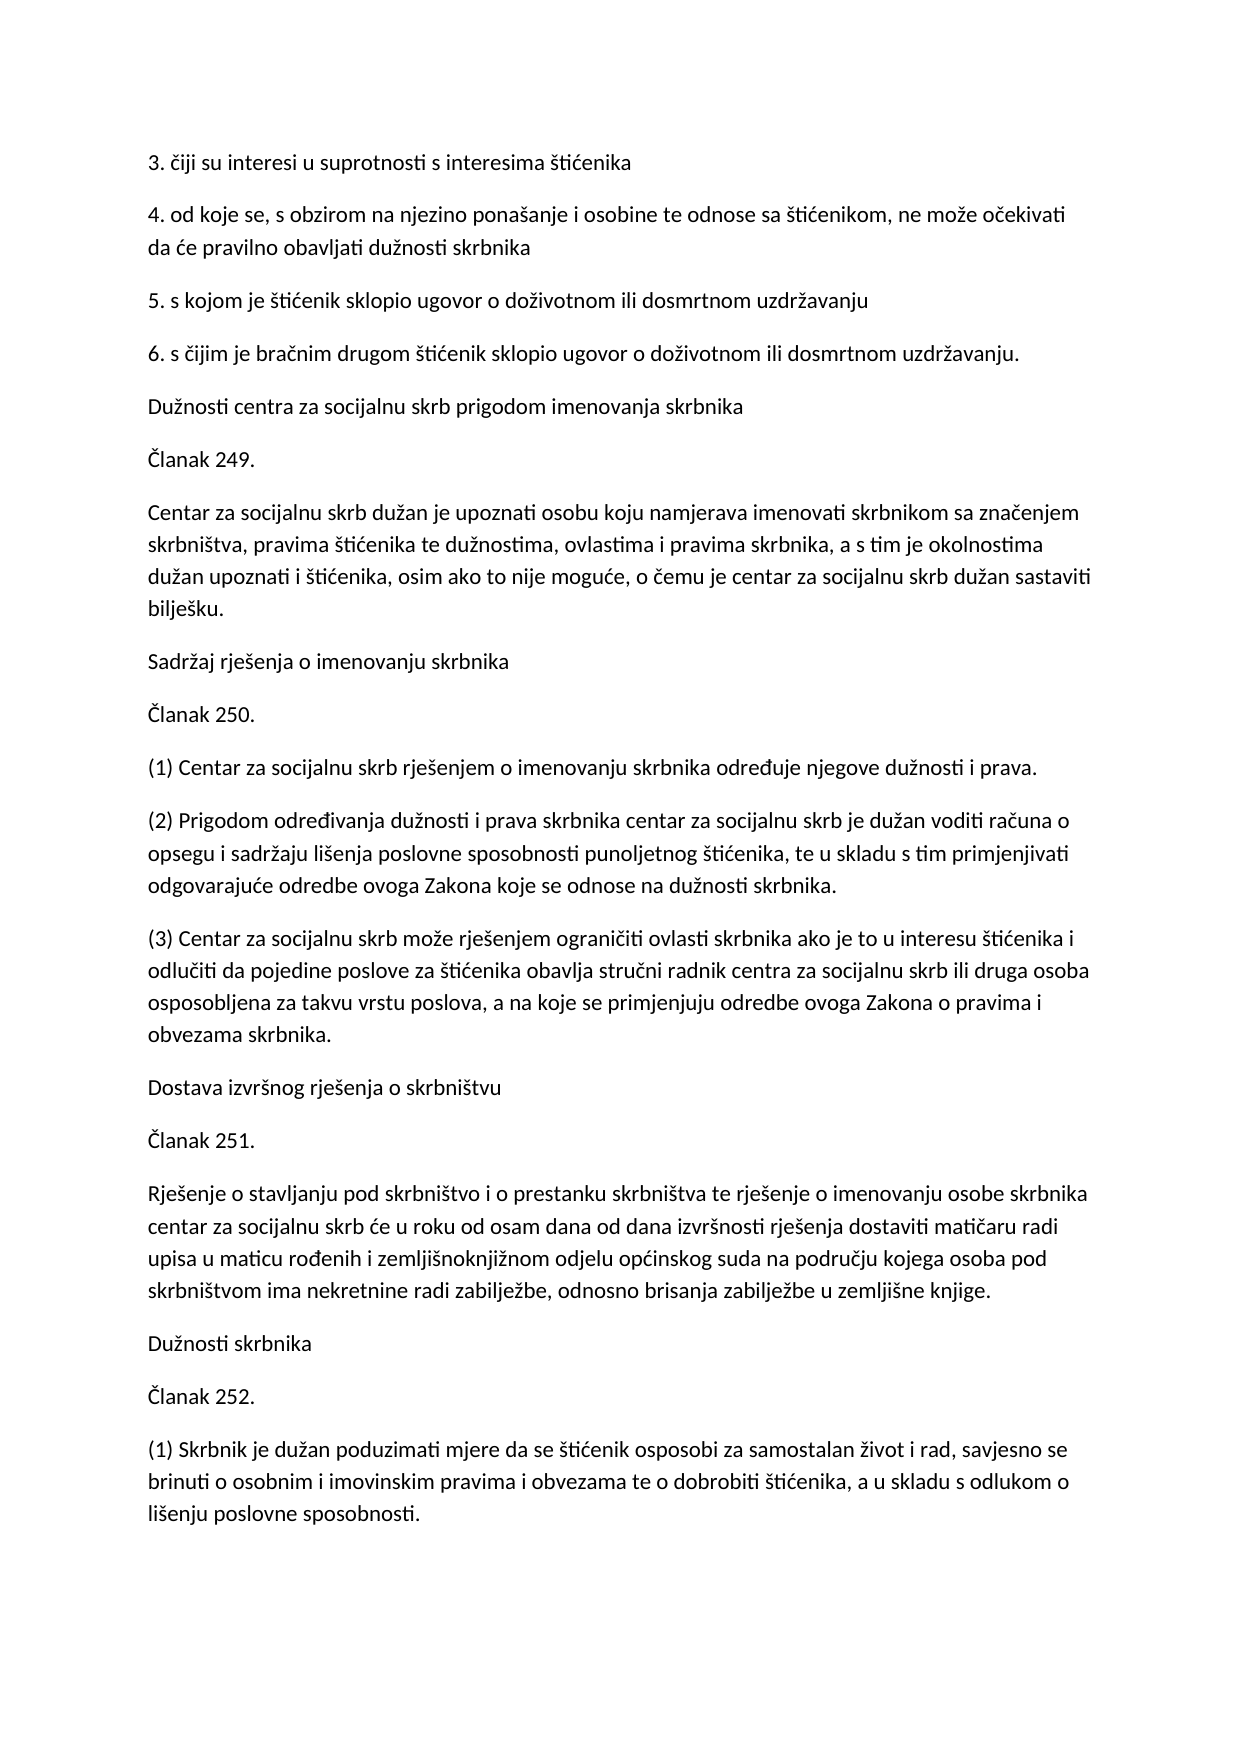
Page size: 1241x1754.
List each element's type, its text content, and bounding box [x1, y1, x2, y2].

text 5. s kojom je štićenik sklopio ugovor o doživotnom ili dosmrtnom uzdržavanju [148, 286, 1093, 314]
text (1) Skrbnik je dužan poduzimati mjere da se štićenik osposobi za samostalan život i rad, savjesno se brinuti o osobnim i imovinskim pravima i obvezama te o dobrobiti štićenika, a u skladu s odlukom o lišenju poslovne sposobnosti. [148, 1435, 1093, 1528]
text 6. s čijim je bračnim drugom štićenik sklopio ugovor o doživotnom ili dosmrtnom uzdržavanju. [148, 339, 1093, 367]
text (1) Centar za socijalnu skrb rješenjem o imenovanju skrbnika određuje njegove dužnosti i prava. [148, 753, 1093, 782]
text 3. čiji su interesi u suprotnosti s interesima štićenika [148, 148, 1093, 176]
text Članak 252. [148, 1382, 1093, 1410]
text Dostava izvršnog rješenja o skrbništvu [148, 1073, 1093, 1102]
text (3) Centar za socijalnu skrb može rješenjem ograničiti ovlasti skrbnika ako je to u interesu štićenika i odlučiti da pojedine poslove za štićenika obavlja stručni radnik centra za socijalnu skrb ili druga osoba osposobljena za takvu vrstu poslova, a na koje se primjenjuju odredbe ovoga Zakona o pravima i obvezama skrbnika. [148, 924, 1093, 1048]
text Članak 251. [148, 1127, 1093, 1154]
text Sadržaj rješenja o imenovanju skrbnika [148, 647, 1093, 676]
text (2) Prigodom određivanja dužnosti i prava skrbnika centar za socijalnu skrb je dužan voditi računa o opsegu i sadržaju lišenja poslovne sposobnosti punoljetnog štićenika, te u skladu s tim primjenjivati odgovarajuće odredbe ovoga Zakona koje se odnose na dužnosti skrbnika. [148, 807, 1093, 899]
text 4. od koje se, s obzirom na njezino ponašanje i osobine te odnose sa štićenikom, ne može očekivati da će pravilno obavljati dužnosti skrbnika [148, 201, 1093, 261]
text Centar za socijalnu skrb dužan je upoznati osobu koju namjerava imenovati skrbnikom sa značenjem skrbništva, pravima štićenika te dužnostima, ovlastima i pravima skrbnika, a s tim je okolnostima dužan upoznati i štićenika, osim ako to nije moguće, o čemu je centar za socijalnu skrb dužan sastaviti bilješku. [148, 498, 1093, 622]
text Rješenje o stavljanju pod skrbništvo i o prestanku skrbništva te rješenje o imenovanju osobe skrbnika centar za socijalnu skrb će u roku od osam dana od dana izvršnosti rješenja dostaviti matičaru radi upisa u maticu rođenih i zemljišnoknjižnom odjelu općinskog suda na području kojega osoba pod skrbništvom ima nekretnine radi zabilježbe, odnosno brisanja zabilježbe u zemljišne knjige. [148, 1179, 1093, 1304]
text Članak 250. [148, 701, 1093, 728]
text Dužnosti skrbnika [148, 1329, 1093, 1357]
text Članak 249. [148, 445, 1093, 473]
text Dužnosti centra za socijalnu skrb prigodom imenovanja skrbnika [148, 392, 1093, 420]
